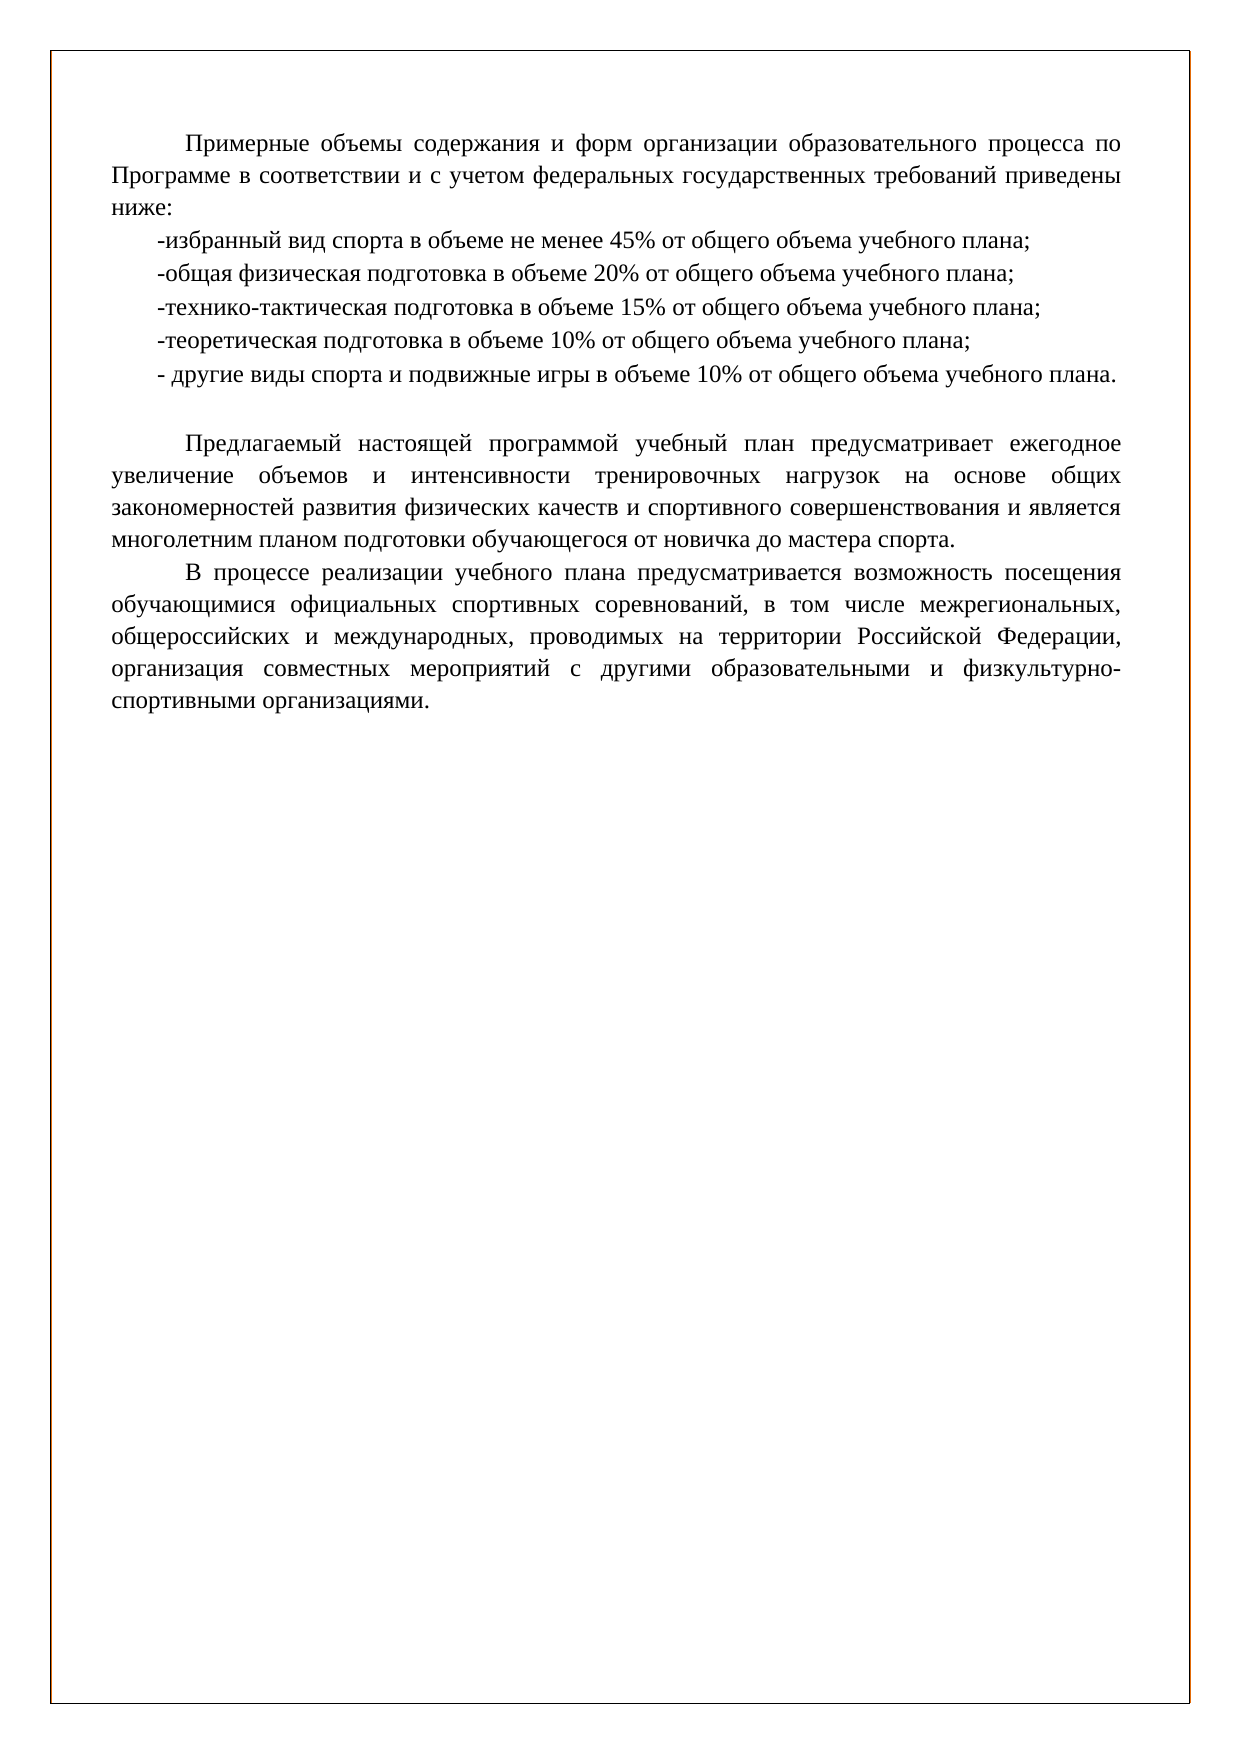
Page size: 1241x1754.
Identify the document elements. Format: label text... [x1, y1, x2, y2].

text В процессе реализации учебного плана предусматривается возможность посещения обучающимися официальных спортивных соревнований, в том числе межрегиональных, общероссийских и международных, проводимых на территории Российской Федерации, организация совместных мероприятий с другими образовательными и физкультурно-спортивными организациями. [111, 557, 1122, 714]
text -технико-тактическая подготовка в объеме 15% от общего объема учебного плана; [112, 292, 1122, 321]
text -теоретическая подготовка в объеме 10% от общего объема учебного плана; [112, 325, 1122, 354]
text Примерные объемы содержания и форм организации образовательного процесса по Программе в соответствии и с учетом федеральных государственных требований приведены ниже: [111, 128, 1122, 220]
text -общая физическая подготовка в объеме 20% от общего объема учебного плана; [112, 258, 1122, 287]
text -избранный вид спорта в объеме не менее 45% от общего объема учебного плана; [112, 225, 1122, 254]
text - другие виды спорта и подвижные игры в объеме 10% от общего объема учебного плана. [157, 359, 1122, 387]
text Предлагаемый настоящей программой учебный план предусматривает ежегодное увеличение объемов и интенсивности тренировочных нагрузок на основе общих закономерностей развития физических качеств и спортивного совершенствования и является многолетним планом подготовки обучающегося от новичка до мастера спорта. [111, 428, 1122, 553]
